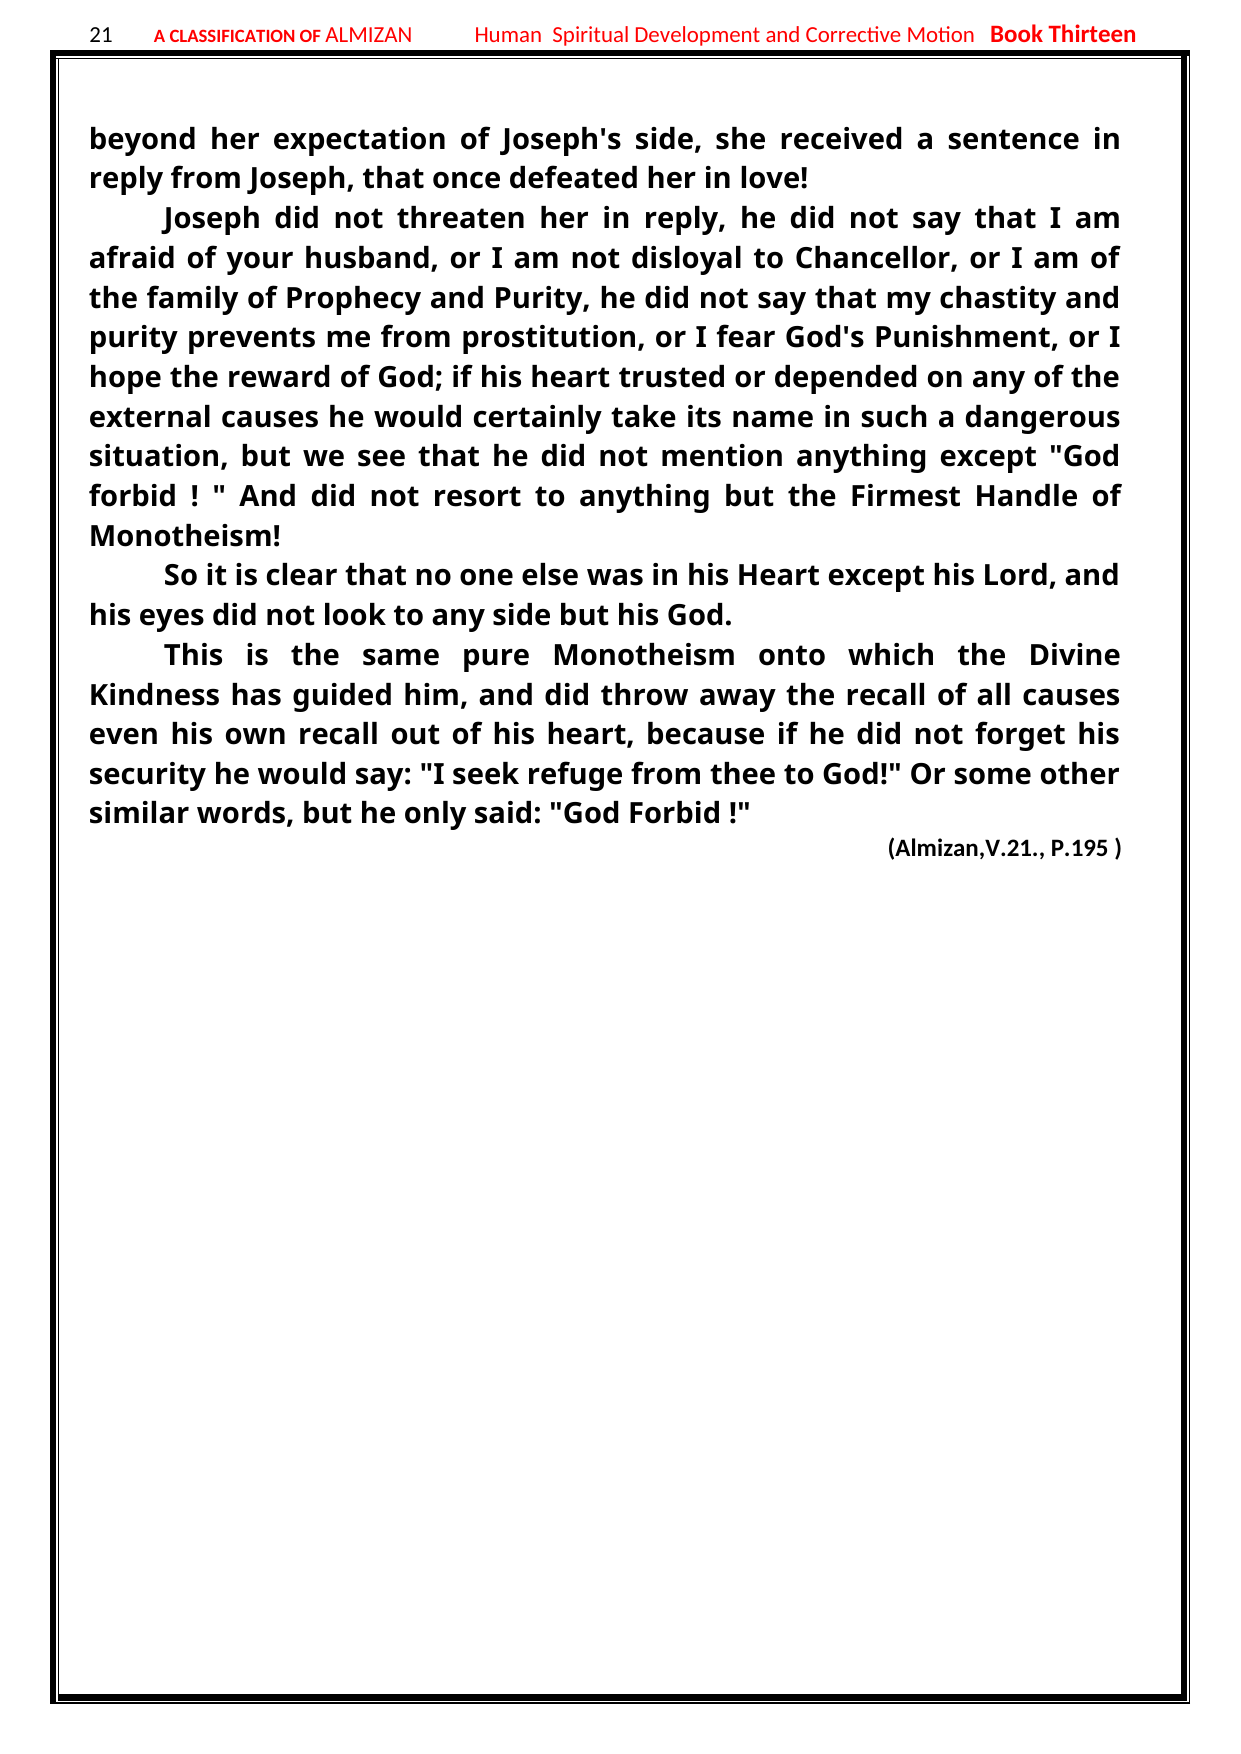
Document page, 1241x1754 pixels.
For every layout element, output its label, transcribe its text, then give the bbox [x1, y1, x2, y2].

text So it is clear that no one else was in his Heart except his Lord, and his eyes did not look to any side but his God. [89, 555, 1122, 634]
text Joseph did not threaten her in reply, he did not say that I am afraid of your husband, or I am not disloyal to Chancellor, or I am of the family of Prophecy and Purity, he did not say that my chastity and purity prevents me from prostitution, or I fear God's Punishment, or I hope the reward of God; if his heart trusted or depended on any of the external causes he would certainly take its name in such a dangerous situation, but we see that he did not mention anything except "God forbid ! " And did not resort to anything but the Firmest Handle of Monotheism! [89, 197, 1122, 555]
text (Almizan,V.21., P.195 ) [89, 832, 1122, 863]
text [89, 118, 1122, 197]
text This is the same pure Monotheism onto which the Divine Kindness has guided him, and did throw away the recall of all causes even his own recall out of his heart, because if he did not forget his security he would say: "I seek refuge from thee to God!" Or some other similar words, but he only said: "God Forbid !" [89, 634, 1122, 832]
